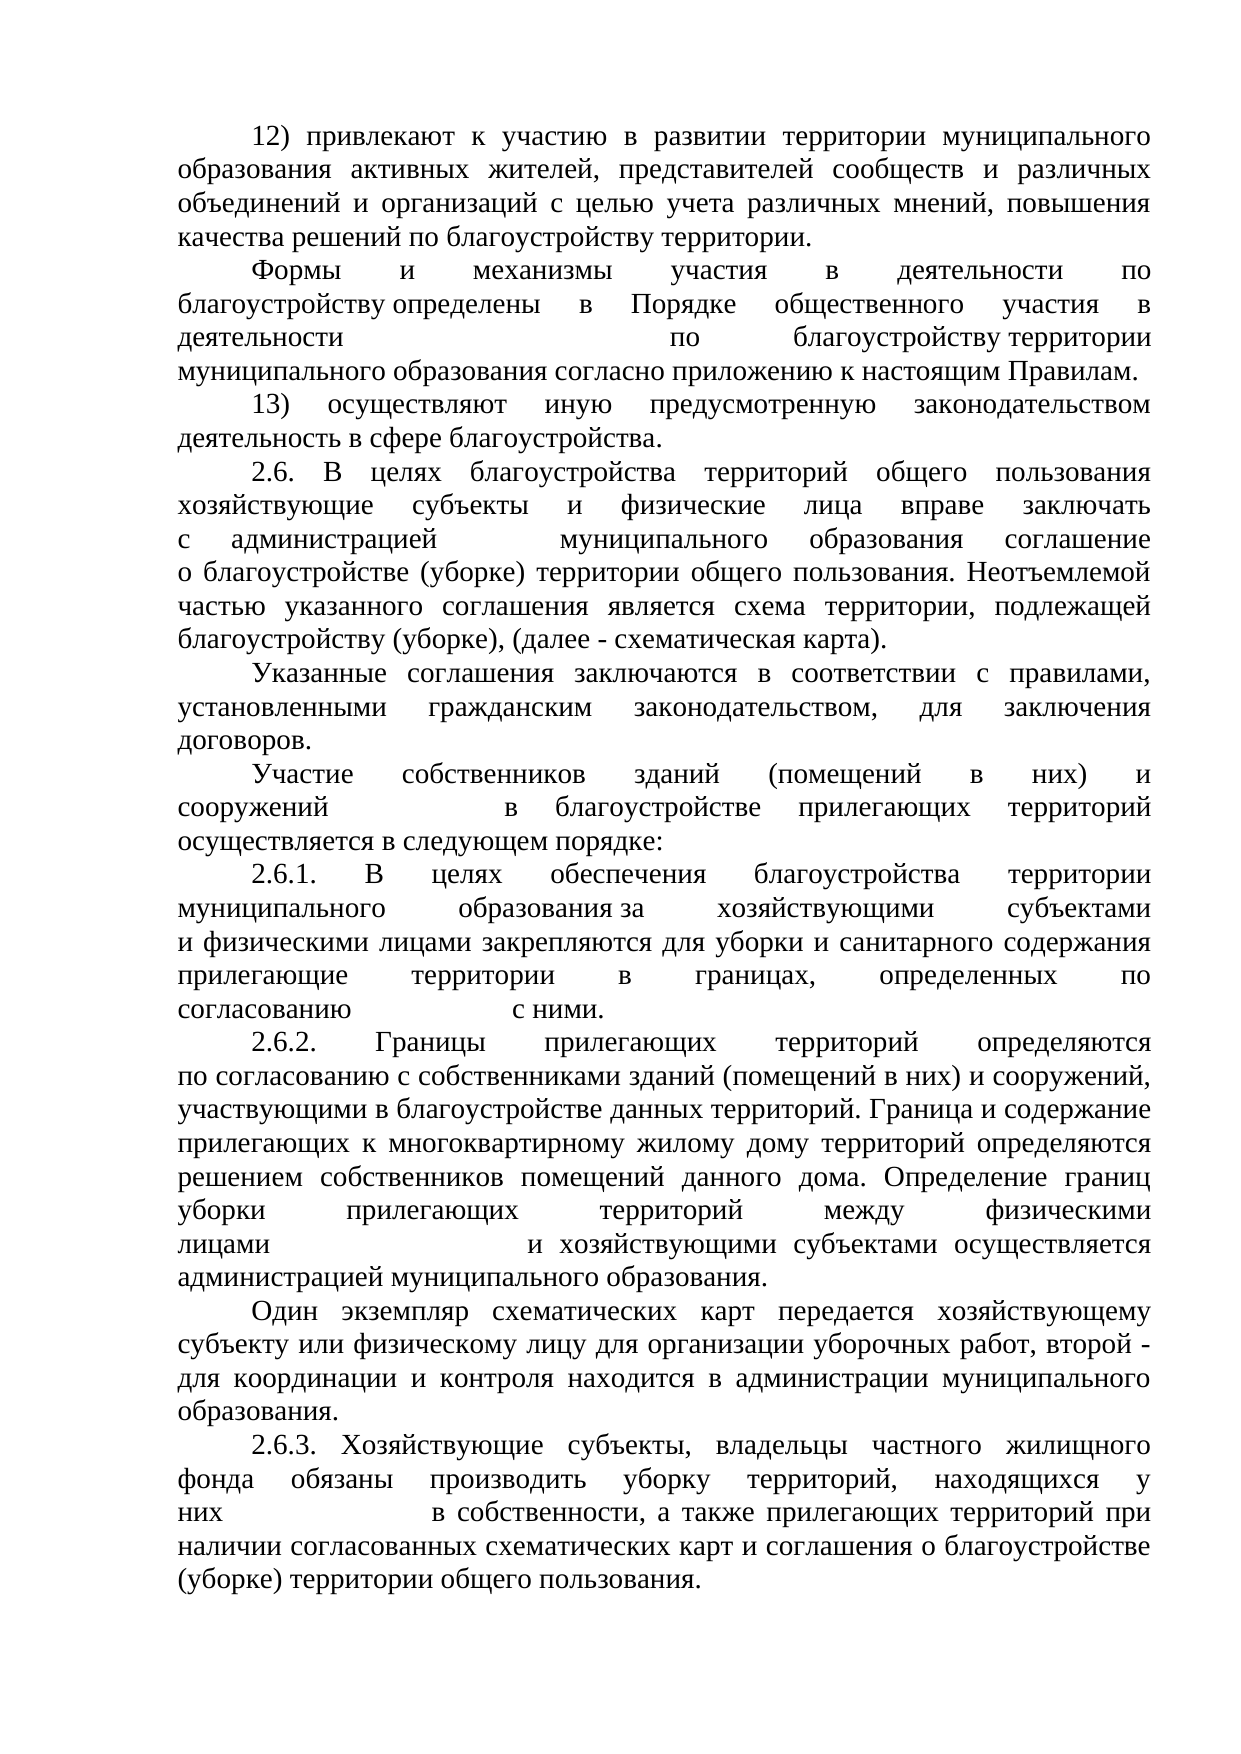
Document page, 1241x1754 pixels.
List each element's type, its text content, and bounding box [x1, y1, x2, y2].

text Указанные соглашения заключаются в соответствии с правилами, установленными гражданским законодательством, для заключения договоров. [177, 655, 1152, 756]
text 12) привлекают к участию в развитии территории муниципального образования активных жителей, представителей сообществ и различных объединений и организаций с целью учета различных мнений, повышения качества решений по благоустройству территории. [177, 118, 1152, 252]
text 2.6. В целях благоустройства территорий общего пользования хозяйствующие субъекты и физические лица вправе заключать с администрацией муниципального образования соглашение о благоустройстве (уборке) территории общего пользования. Неотъемлемой частью указанного соглашения является схема территории, подлежащей благоустройству (уборке), (далее - схематическая карта). [177, 454, 1152, 655]
text Формы и механизмы участия в деятельности по благоустройству определены в Порядке общественного участия в деятельности по благоустройству территории муниципального образования согласно приложению к настоящим Правилам. [177, 252, 1152, 387]
text Один экземпляр схематических карт передается хозяйствующему субъекту или физическому лицу для организации уборочных работ, второй - для координации и контроля находится в администрации муниципального образования. [177, 1293, 1152, 1427]
text 2.6.2. Границы прилегающих территорий определяются по согласованию с собственниками зданий (помещений в них) и сооружений, участвующими в благоустройстве данных территорий. Граница и содержание прилегающих к многоквартирному жилому дому территорий определяются решением собственников помещений данного дома. Определение границ уборки прилегающих территорий между физическими лицами и хозяйствующими субъектами осуществляется администрацией муниципального образования. [177, 1024, 1152, 1293]
text 2.6.3. Хозяйствующие субъекты, владельцы частного жилищного фонда обязаны производить уборку территорий, находящихся у них в собственности, а также прилегающих территорий при наличии согласованных схематических карт и соглашения о благоустройстве (уборке) территории общего пользования. [177, 1427, 1152, 1595]
text Участие собственников зданий (помещений в них) и сооружений в благоустройстве прилегающих территорий осуществляется в следующем порядке: [177, 756, 1152, 857]
text 13) осуществляют иную предусмотренную законодательством деятельность в сфере благоустройства. [177, 387, 1152, 454]
text 2.6.1. В целях обеспечения благоустройства территории муниципального образования за хозяйствующими субъектами и физическими лицами закрепляются для уборки и санитарного содержания прилегающие территории в границах, определенных по согласованию с ними. [177, 857, 1152, 1024]
